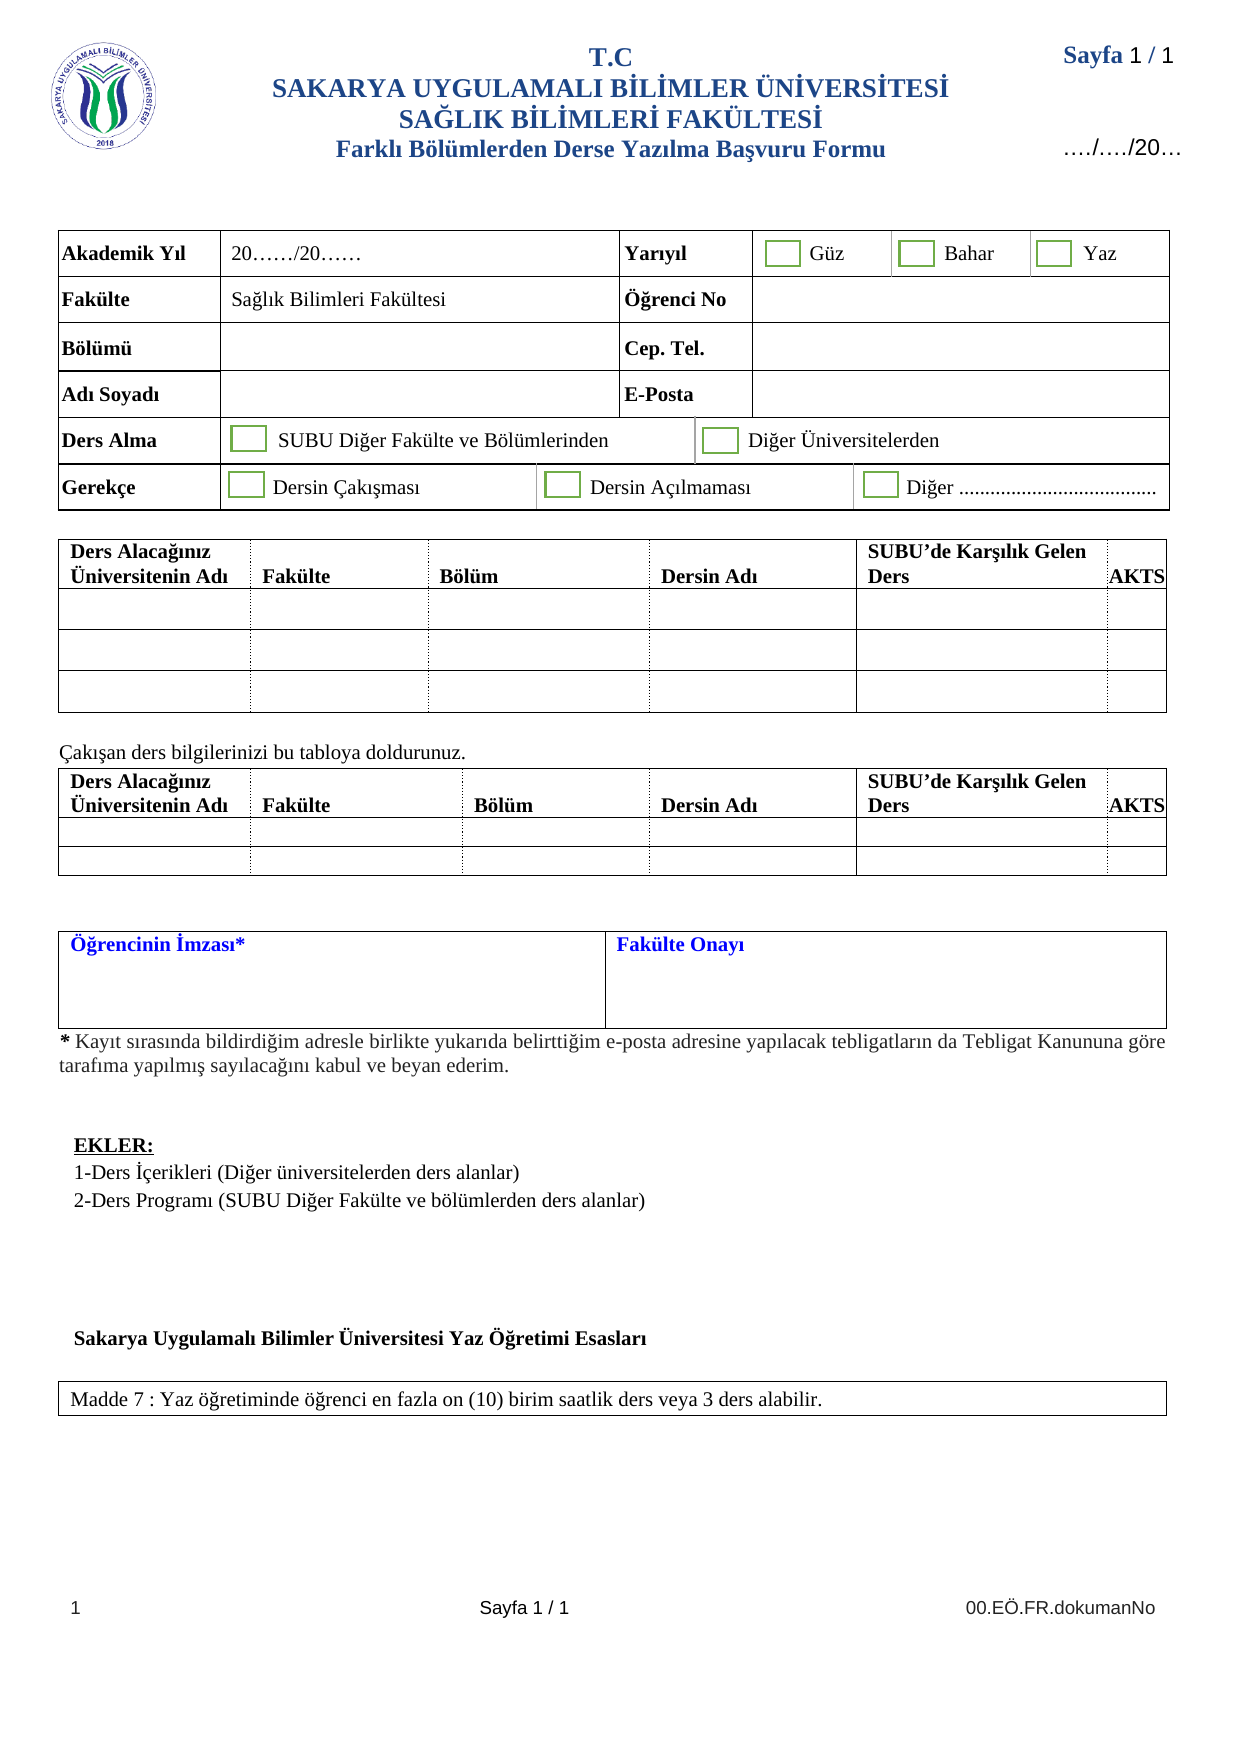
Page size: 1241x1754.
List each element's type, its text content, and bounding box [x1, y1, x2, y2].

table_cell [650, 847, 856, 875]
table_header AKTS [1108, 769, 1166, 817]
table_cell Bölümü [59, 323, 220, 370]
table_cell Diğer Üniversitelerden [696, 418, 1169, 463]
table_cell [59, 818, 251, 846]
table_header Bahar [892, 231, 1030, 276]
table_cell [221, 323, 619, 370]
table_cell Dersin Çakışması [221, 465, 536, 509]
table_cell [857, 818, 1107, 846]
table_cell [1108, 589, 1166, 629]
table_cell [221, 371, 619, 416]
table_cell [753, 371, 1169, 416]
table_header Dersin Adı [650, 769, 856, 817]
table_header Madde 7 : Yaz öğretiminde öğrenci en fazla on (10) birim saatlik ders veya 3 ders alabilir. [59, 1382, 1166, 1415]
table_cell [251, 847, 463, 875]
table_header Ders Alacağınız Üniversitenin Adı [59, 769, 251, 817]
table_cell [650, 630, 856, 670]
table_cell [251, 589, 428, 629]
text Sakarya Uygulamalı Bilimler Üniversitesi Yaz Öğretimi Esasları [74, 1326, 1181, 1350]
table_cell [857, 589, 1107, 629]
table_header Ders Alacağınız Üniversitenin Adı [59, 540, 251, 588]
table_cell Ders Alma [59, 418, 220, 463]
table_cell Diğer ...................................... [854, 465, 1169, 509]
table_cell [857, 847, 1107, 875]
text 2-Ders Programı (SUBU Diğer Fakülte ve bölümlerden ders alanlar) [74, 1188, 1181, 1212]
table_header Yarıyıl [620, 231, 752, 276]
table_cell [59, 671, 251, 712]
table_cell Öğrenci No [620, 277, 752, 322]
table_cell [59, 589, 251, 629]
table_cell Cep. Tel. [620, 323, 752, 370]
table_cell Sağlık Bilimleri Fakültesi [221, 277, 619, 322]
picture [49, 40, 158, 150]
table_cell [650, 589, 856, 629]
table_header 20……/20…… [221, 231, 619, 276]
table_cell [753, 323, 1169, 370]
table_cell [753, 277, 1169, 322]
table_cell [428, 671, 649, 712]
table_cell Adı Soyadı [59, 372, 220, 416]
table_cell [1108, 671, 1166, 712]
table_cell [463, 818, 649, 846]
table_header Fakülte Onayı [606, 932, 1166, 1028]
table_header Dersin Adı [650, 540, 856, 588]
table_header Akademik Yıl [59, 231, 220, 276]
table_cell [251, 630, 428, 670]
table_header Bölüm [463, 769, 649, 817]
table_cell [59, 847, 251, 875]
table_cell Fakülte [59, 277, 220, 322]
table_cell [857, 630, 1107, 670]
table_cell [251, 671, 428, 712]
table_cell Dersin Açılmaması [537, 465, 853, 509]
text EKLER: [74, 1133, 1181, 1157]
table_cell SUBU Diğer Fakülte ve Bölümlerinden [221, 418, 694, 463]
table_header Fakülte [251, 540, 428, 588]
table_cell [59, 630, 251, 670]
table_header Bölüm [428, 540, 649, 588]
table_cell [428, 589, 649, 629]
table_cell E-Posta [620, 371, 752, 416]
table_cell [857, 671, 1107, 712]
table_cell [650, 671, 856, 712]
table_cell [1108, 818, 1166, 846]
table_cell [1108, 630, 1166, 670]
table_cell [650, 818, 856, 846]
table_header Öğrencinin İmzası* [59, 932, 605, 1028]
text Çakışan ders bilgilerinizi bu tabloya doldurunuz. [59, 740, 1181, 764]
table_header Yaz [1031, 231, 1169, 276]
table_cell Gerekçe [59, 465, 220, 509]
table_header SUBU’de Karşılık Gelen Ders [857, 769, 1107, 817]
table_cell [1108, 847, 1166, 875]
table_header Fakülte [251, 769, 463, 817]
table_cell [428, 630, 649, 670]
text 1-Ders İçerikleri (Diğer üniversitelerden ders alanlar) [74, 1160, 1181, 1184]
text * Kayıt sırasında bildirdiğim adresle birlikte yukarıda belirttiğim e-posta adresine yapılacak tebligatların da Tebligat Kanununa göre tarafıma yapılmış sayılacağını kabul ve beyan ederim. [59, 1029, 1166, 1077]
table_header Güz [753, 231, 891, 276]
table_header SUBU’de Karşılık Gelen Ders [857, 540, 1107, 588]
table_cell [251, 818, 463, 846]
table_cell [463, 847, 649, 875]
table_header AKTS [1108, 540, 1166, 588]
